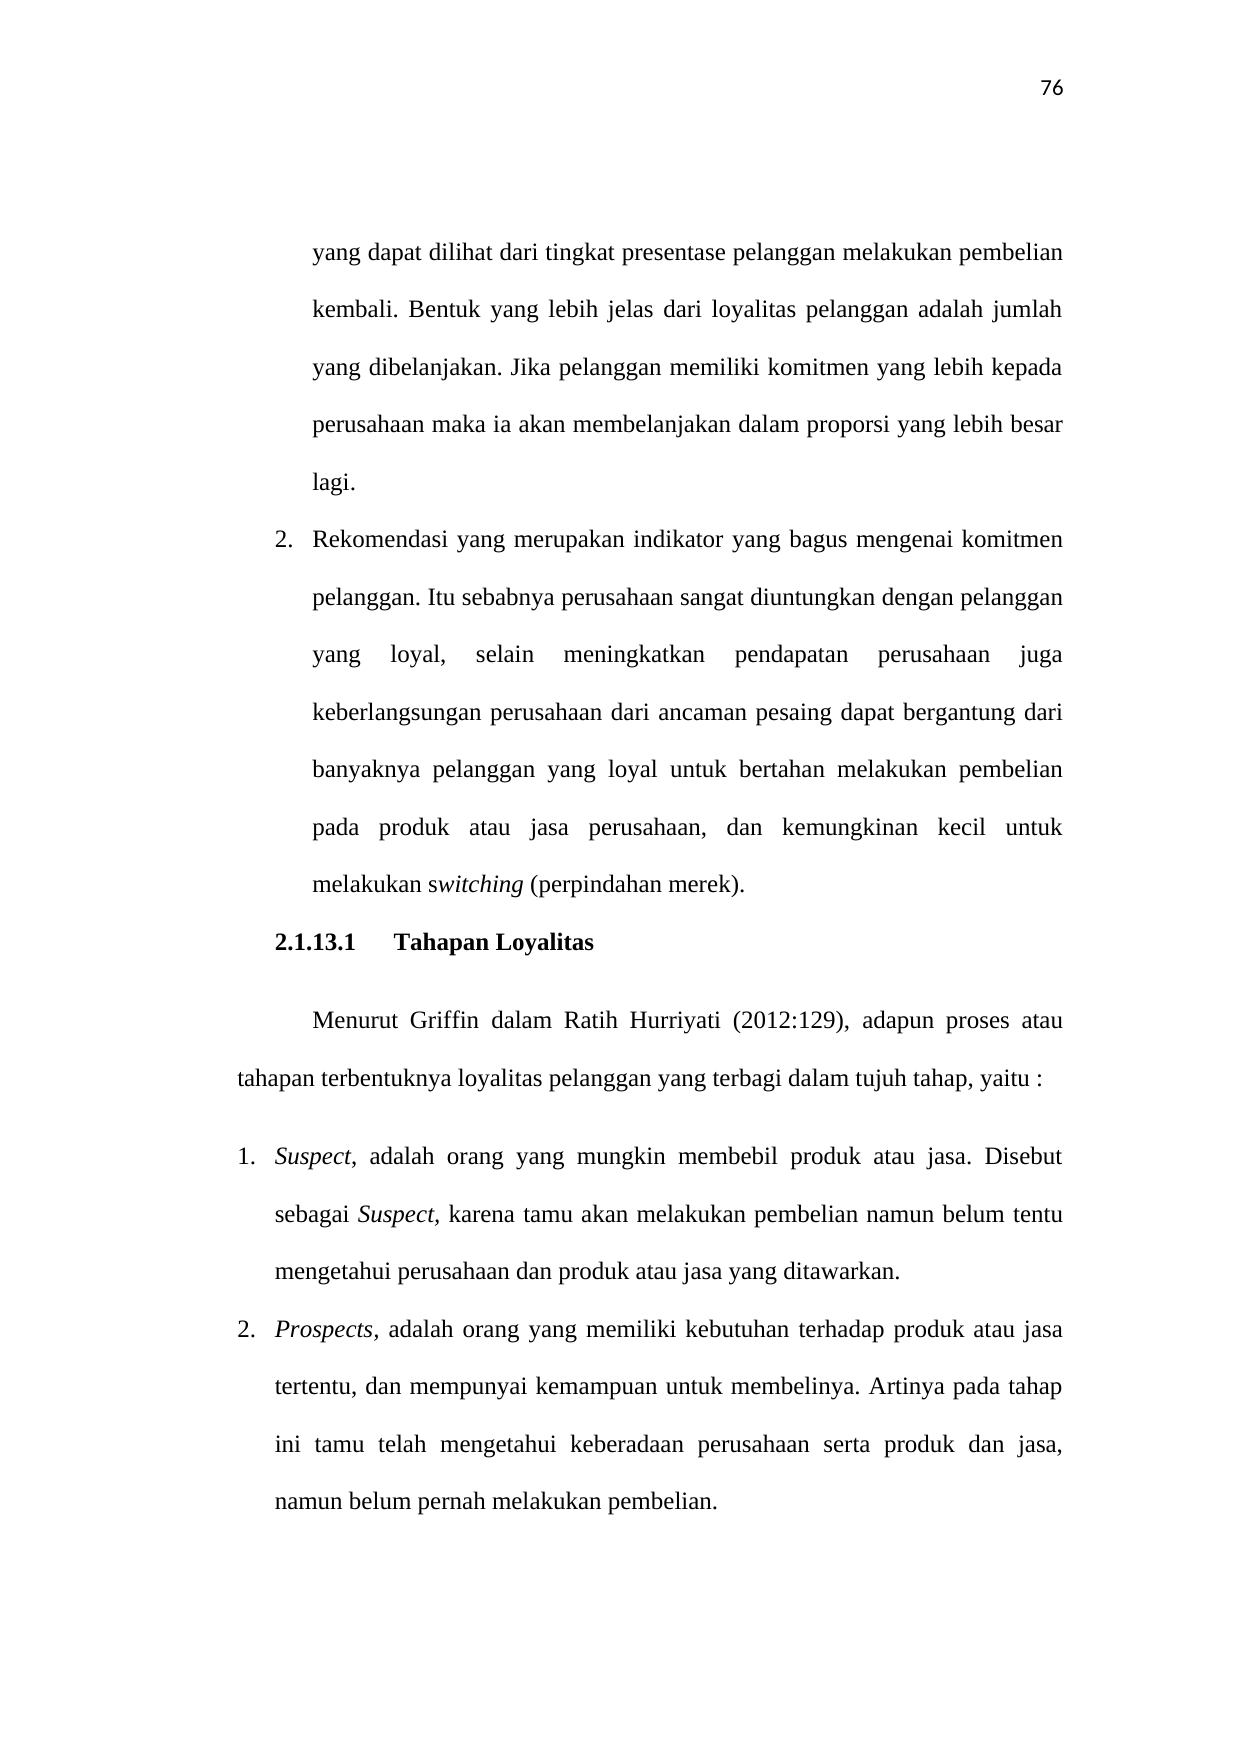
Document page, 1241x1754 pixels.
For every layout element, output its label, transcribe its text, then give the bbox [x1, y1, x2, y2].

list Rekomendasi yang merupakan indikator yang bagus mengenai komitmen pelanggan. Itu sebabnya perusahaan sangat diuntungkan dengan pelanggan yang loyal, selain meningkatkan pendapatan perusahaan juga keberlangsungan perusahaan dari ancaman pesaing dapat bergantung dari banyaknya pelanggan yang loyal untuk bertahan melakukan pembelian pada produk atau jasa perusahaan, dan kemungkinan kecil untuk melakukan switching (perpindahan merek). [274, 524, 1063, 898]
text Menurut Griffin dalam Ratih Hurriyati (2012:129), adapun proses atau tahapan terbentuknya loyalitas pelanggan yang terbagi dalam tujuh tahap, yaitu : [237, 1005, 1063, 1092]
list Tahapan Loyalitas [274, 927, 1063, 956]
list Suspect, adalah orang yang mungkin membebil produk atau jasa. Disebut sebagai Suspect, karena tamu akan melakukan pembelian namun belum tentu mengetahui perusahaan dan produk atau jasa yang ditawarkan. [237, 1141, 1063, 1285]
text yang dapat dilihat dari tingkat presentase pelanggan melakukan pembelian kembali. Bentuk yang lebih jelas dari loyalitas pelanggan adalah jumlah yang dibelanjakan. Jika pelanggan memiliki komitmen yang lebih kepada perusahaan maka ia akan membelanjakan dalam proporsi yang lebih besar lagi. [312, 237, 1063, 496]
list Prospects, adalah orang yang memiliki kebutuhan terhadap produk atau jasa tertentu, dan mempunyai kemampuan untuk membelinya. Artinya pada tahap ini tamu telah mengetahui keberadaan perusahaan serta produk dan jasa, namun belum pernah melakukan pembelian. [237, 1314, 1063, 1515]
